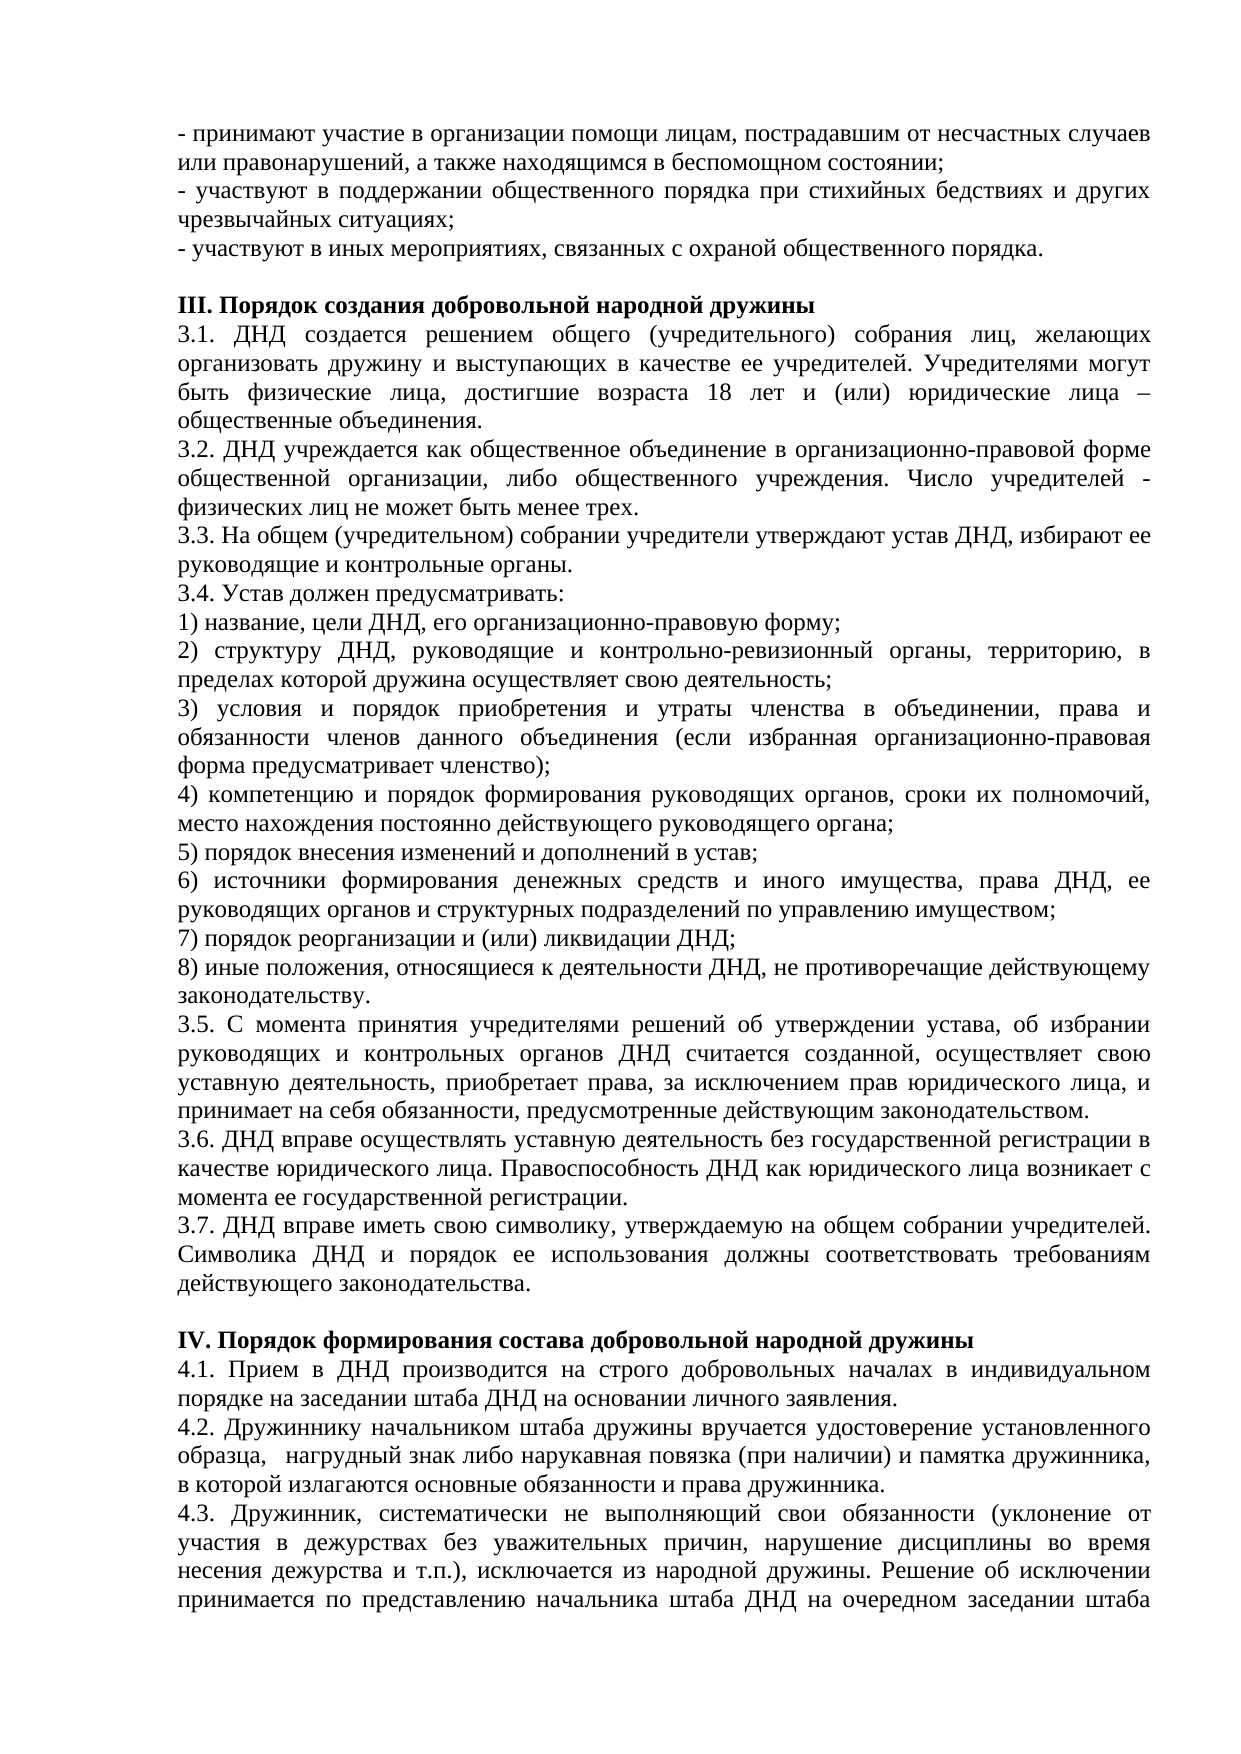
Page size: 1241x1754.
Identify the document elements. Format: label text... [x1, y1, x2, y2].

text 3) условия и порядок приобретения и утраты членства в объединении, права и обязанности членов данного объединения (если избранная организационно-правовая форма предусматривает членство); [177, 693, 1152, 779]
text 3.1. ДНД создается решением общего (учредительного) собрания лиц, желающих организовать дружину и выступающих в качестве ее учредителей. Учредителями могут быть физические лица, достигшие возраста 18 лет и (или) юридические лица – общественные объединения. [177, 319, 1152, 434]
text 3.5. С момента принятия учредителями решений об утверждении устава, об избрании руководящих и контрольных органов ДНД считается созданной, осуществляет свою уставную деятельность, приобретает права, за исключением прав юридического лица, и принимает на себя обязанности, предусмотренные действующим законодательством. [177, 1009, 1152, 1124]
text - участвуют в иных мероприятиях, связанных с охраной общественного порядка. [177, 233, 1152, 262]
text 6) источники формирования денежных средств и иного имущества, права ДНД, ее руководящих органов и структурных подразделений по управлению имуществом; [177, 866, 1152, 923]
text 7) порядок реорганизации и (или) ликвидации ДНД; [177, 923, 1152, 952]
text 3.2. ДНД учреждается как общественное объединение в организационно-правовой форме общественной организации, либо общественного учреждения. Число учредителей - физических лиц не может быть менее трех. [177, 434, 1152, 521]
text III. Порядок создания добровольной народной дружины [177, 291, 1152, 319]
text 4.2. Дружиннику начальником штаба дружины вручается удостоверение установленного образца, нагрудный знак либо нарукавная повязка (при наличии) и памятка дружинника, в которой излагаются основные обязанности и права дружинника. [177, 1412, 1152, 1498]
text 4.1. Прием в ДНД производится на строго добровольных началах в индивидуальном порядке на заседании штаба ДНД на основании личного заявления. [177, 1354, 1152, 1412]
text - принимают участие в организации помощи лицам, пострадавшим от несчастных случаев или правонарушений, а также находящимся в беспомощном состоянии; [177, 118, 1152, 176]
text 3.6. ДНД вправе осуществлять уставную деятельность без государственной регистрации в качестве юридического лица. Правоспособность ДНД как юридического лица возникает с момента ее государственной регистрации. [177, 1124, 1152, 1211]
text IV. Порядок формирования состава добровольной народной дружины [177, 1326, 1152, 1354]
text 1) название, цели ДНД, его организационно-правовую форму; [177, 607, 1152, 636]
text 3.3. На общем (учредительном) собрании учредители утверждают устав ДНД, избирают ее руководящие и контрольные органы. [177, 521, 1152, 578]
text 4) компетенцию и порядок формирования руководящих органов, сроки их полномочий, место нахождения постоянно действующего руководящего органа; [177, 779, 1152, 837]
text 8) иные положения, относящиеся к деятельности ДНД, не противоречащие действующему законодательству. [177, 952, 1152, 1009]
text 3.7. ДНД вправе иметь свою символику, утверждаемую на общем собрании учредителей. Символика ДНД и порядок ее использования должны соответствовать требованиям действующего законодательства. [177, 1211, 1152, 1297]
text - участвуют в поддержании общественного порядка при стихийных бедствиях и других чрезвычайных ситуациях; [177, 176, 1152, 233]
text 5) порядок внесения изменений и дополнений в устав; [177, 837, 1152, 866]
text 2) структуру ДНД, руководящие и контрольно-ревизионный органы, территорию, в пределах которой дружина осуществляет свою деятельность; [177, 636, 1152, 693]
text 3.4. Устав должен предусматривать: [177, 578, 1152, 607]
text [177, 1498, 1152, 1613]
